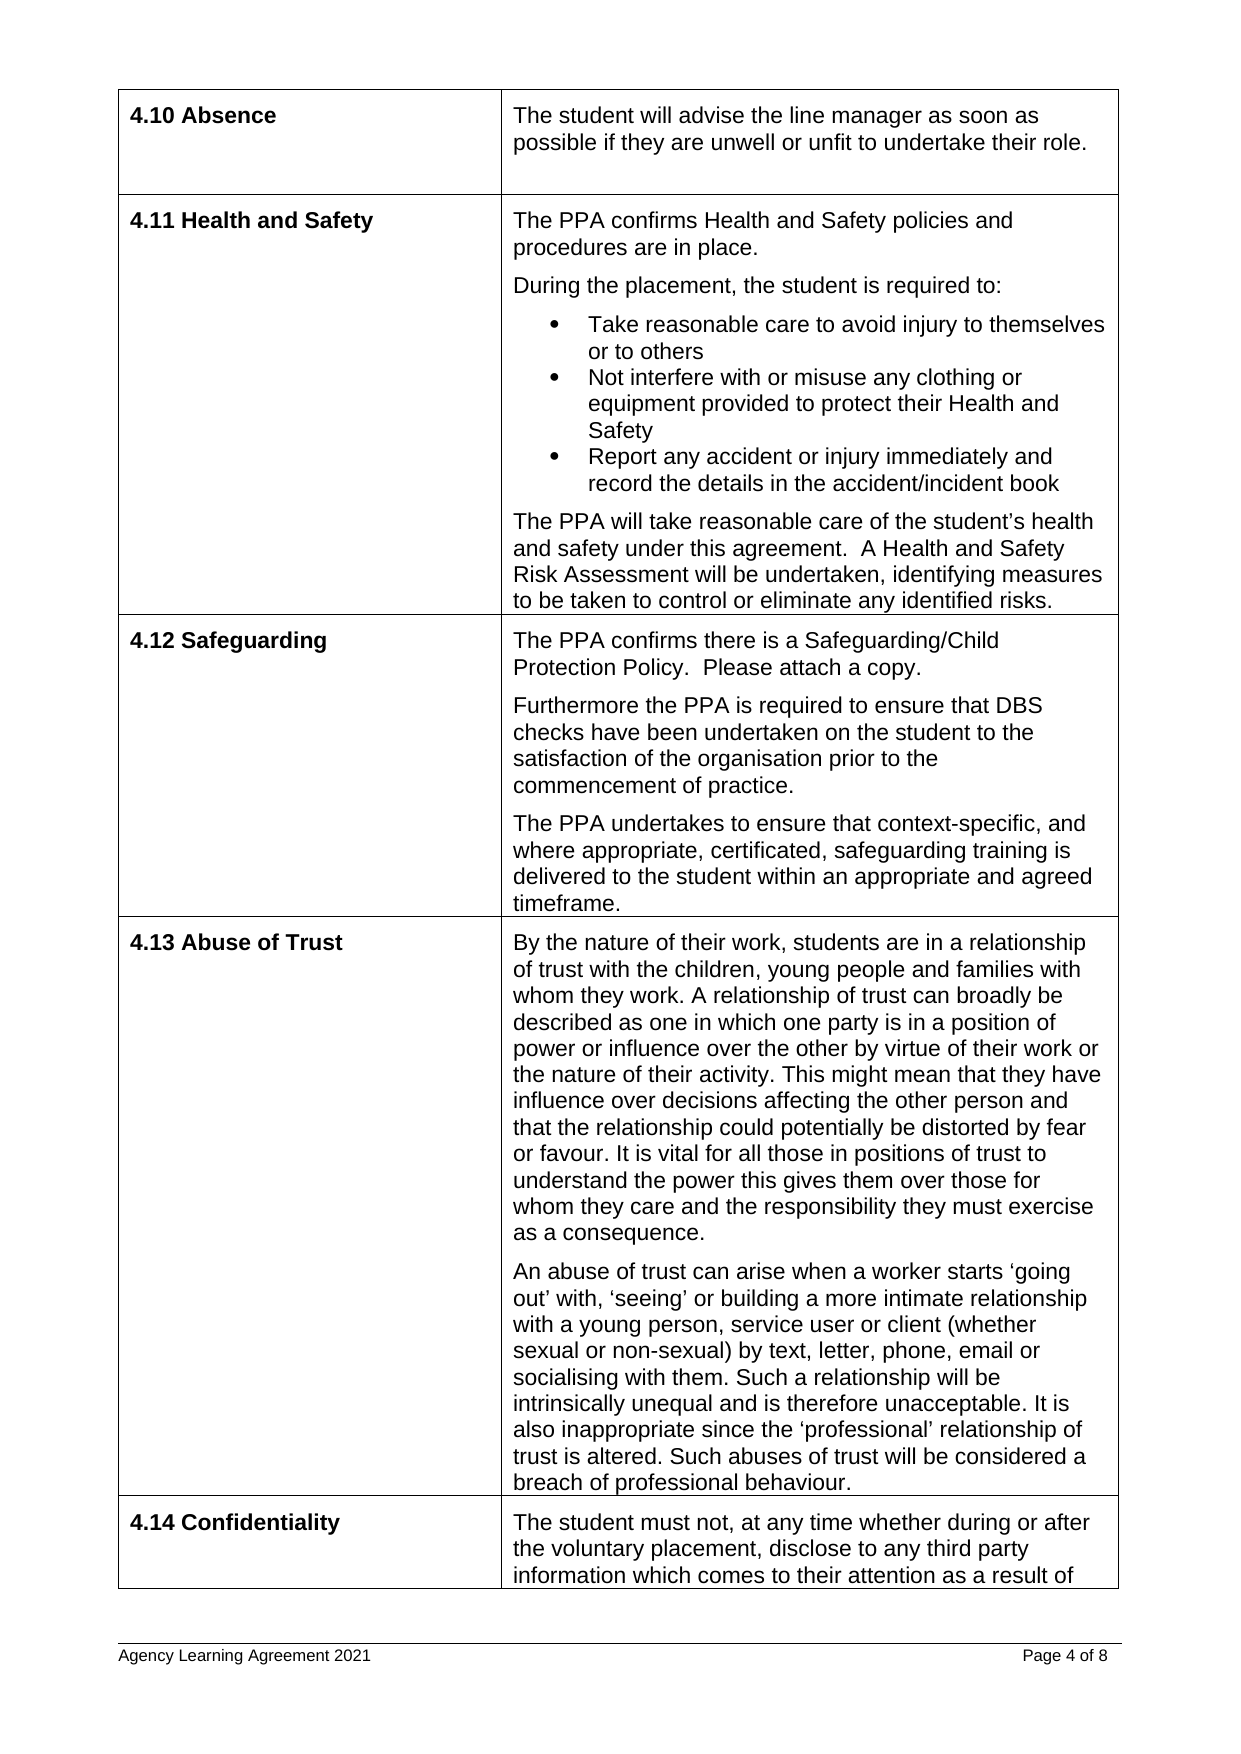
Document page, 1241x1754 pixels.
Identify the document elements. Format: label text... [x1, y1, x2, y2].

table_cell 4.12 Safeguarding [119, 615, 501, 916]
table_cell 4.13 Abuse of Trust [119, 917, 501, 1495]
table_cell 4.10 Absence [119, 90, 501, 194]
table_cell The student will advise the line manager as soon as possible if they are unwell or unfit to undertake their role. [502, 90, 1118, 194]
table_cell 4.11 Health and Safety [119, 195, 501, 614]
table_cell The PPA confirms there is a Safeguarding/Child Protection Policy. Please attach a copy. Furthermore the PPA is required to ensure that DBS checks have been undertaken on the student to the satisfaction of the organisation prior to the commencement of practice. The PPA undertakes to ensure that context-specific, and where appropriate, certificated, safeguarding training is delivered to the student within an appropriate and agreed timeframe. [502, 615, 1118, 916]
table_cell By the nature of their work, students are in a relationship of trust with the children, young people and families with whom they work. A relationship of trust can broadly be described as one in which one party is in a position of power or influence over the other by virtue of their work or the nature of their activity. This might mean that they have influence over decisions affecting the other person and that the relationship could potentially be distorted by fear or favour. It is vital for all those in positions of trust to understand the power this gives them over those for whom they care and the responsibility they must exercise as a consequence. An abuse of trust can arise when a worker starts ‘going out’ with, ‘seeing’ or building a more intimate relationship with a young person, service user or client (whether sexual or non-sexual) by text, letter, phone, email or socialising with them. Such a relationship will be intrinsically unequal and is therefore unacceptable. It is also inappropriate since the ‘professional’ relationship of trust is altered. Such abuses of trust will be considered a breach of professional behaviour. [502, 917, 1118, 1495]
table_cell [502, 1496, 1118, 1588]
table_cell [119, 1496, 501, 1588]
table_cell The PPA confirms Health and Safety policies and procedures are in place. During the placement, the student is required to: Take reasonable care to avoid injury to themselves or to others Not interfere with or misuse any clothing or equipment provided to protect their Health and Safety Report any accident or injury immediately and record the details in the accident/incident book The PPA will take reasonable care of the student’s health and safety under this agreement. A Health and Safety Risk Assessment will be undertaken, identifying measures to be taken to control or eliminate any identified risks. [502, 195, 1118, 614]
